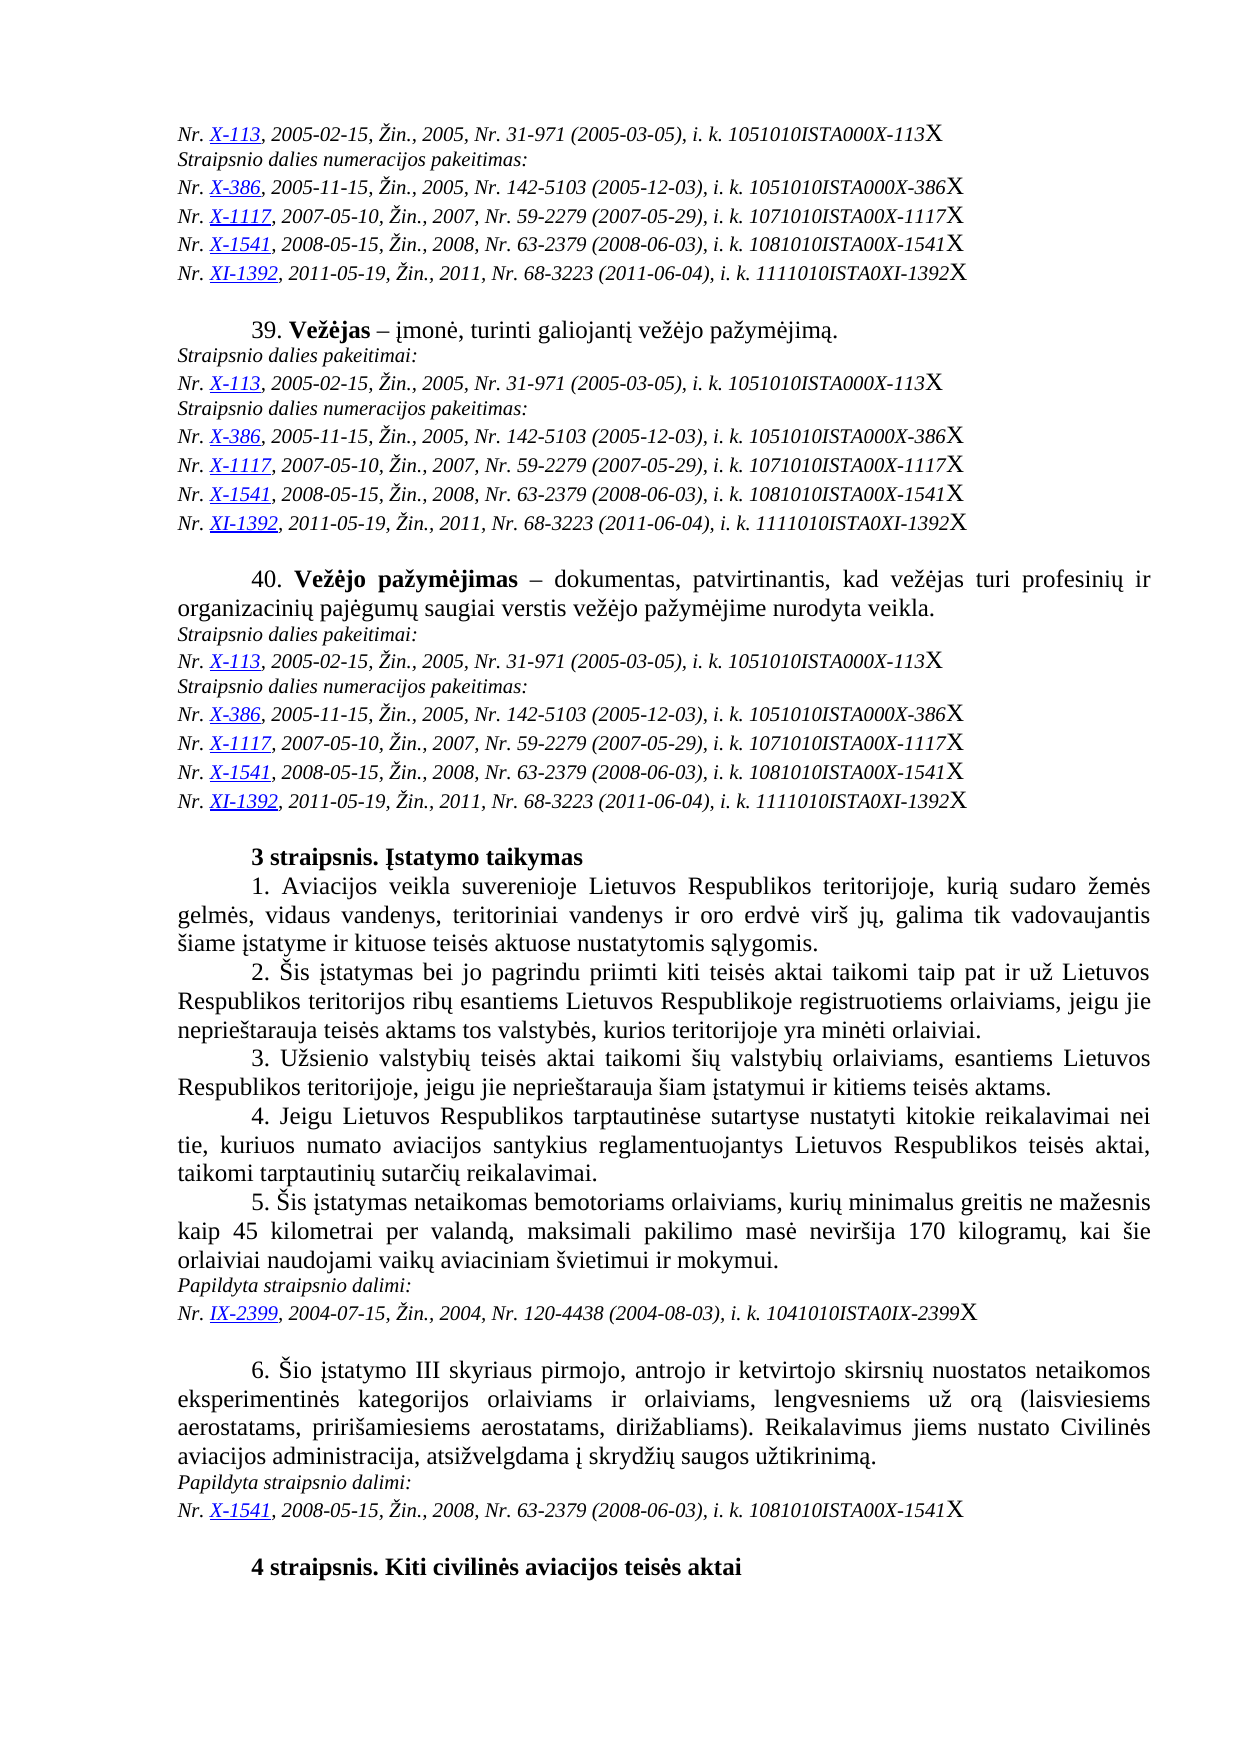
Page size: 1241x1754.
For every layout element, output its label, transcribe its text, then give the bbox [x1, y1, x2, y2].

text 1. Aviacijos veikla suverenioje Lietuvos Respublikos teritorijoje, kurią sudaro žemės gelmės, vidaus vandenys, teritoriniai vandenys ir oro erdvė virš jų, galima tik vadovaujantis šiame įstatyme ir kituose teisės aktuose nustatytomis sąlygomis. [177, 871, 1152, 957]
text 40. Vežėjo pažymėjimas – dokumentas, patvirtinantis, kad vežėjas turi profesinių ir organizacinių pajėgumų saugiai verstis vežėjo pažymėjime nurodyta veikla. [177, 564, 1152, 622]
text 4. Jeigu Lietuvos Respublikos tarptautinėse sutartyse nustatyti kitokie reikalavimai nei tie, kuriuos numato aviacijos santykius reglamentuojantys Lietuvos Respublikos teisės aktai, taikomi tarptautinių sutarčių reikalavimai. [177, 1101, 1152, 1187]
text 39. Vežėjas – įmonė, turinti galiojantį vežėjo pažymėjimą. [177, 315, 1152, 343]
text 3. Užsienio valstybių teisės aktai taikomi šių valstybių orlaiviams, esantiems Lietuvos Respublikos teritorijoje, jeigu jie neprieštarauja šiam įstatymui ir kitiems teisės aktams. [177, 1043, 1152, 1101]
text 2. Šis įstatymas bei jo pagrindu priimti kiti teisės aktai taikomi taip pat ir už Lietuvos Respublikos teritorijos ribų esantiems Lietuvos Respublikoje registruotiems orlaiviams, jeigu jie neprieštarauja teisės aktams tos valstybės, kurios teritorijoje yra minėti orlaiviai. [177, 957, 1152, 1043]
text 6. Šio įstatymo III skyriaus pirmojo, antrojo ir ketvirtojo skirsnių nuostatos netaikomos eksperimentinės kategorijos orlaiviams ir orlaiviams, lengvesniems už orą (laisviesiems aerostatams, pririšamiesiems aerostatams, dirižabliams). Reikalavimus jiems nustato Civilinės aviacijos administracija, atsižvelgdama į skrydžių saugos užtikrinimą. [177, 1355, 1152, 1470]
text 3 straipsnis. Įstatymo taikymas [177, 842, 1152, 871]
text 5. Šis įstatymas netaikomas bemotoriams orlaiviams, kurių minimalus greitis ne mažesnis kaip 45 kilometrai per valandą, maksimali pakilimo masė neviršija 170 kilogramų, kai šie orlaiviai naudojami vaikų aviaciniam švietimui ir mokymui. [177, 1187, 1152, 1273]
text 4 straipsnis. Kiti civilinės aviacijos teisės aktai [177, 1552, 1152, 1580]
